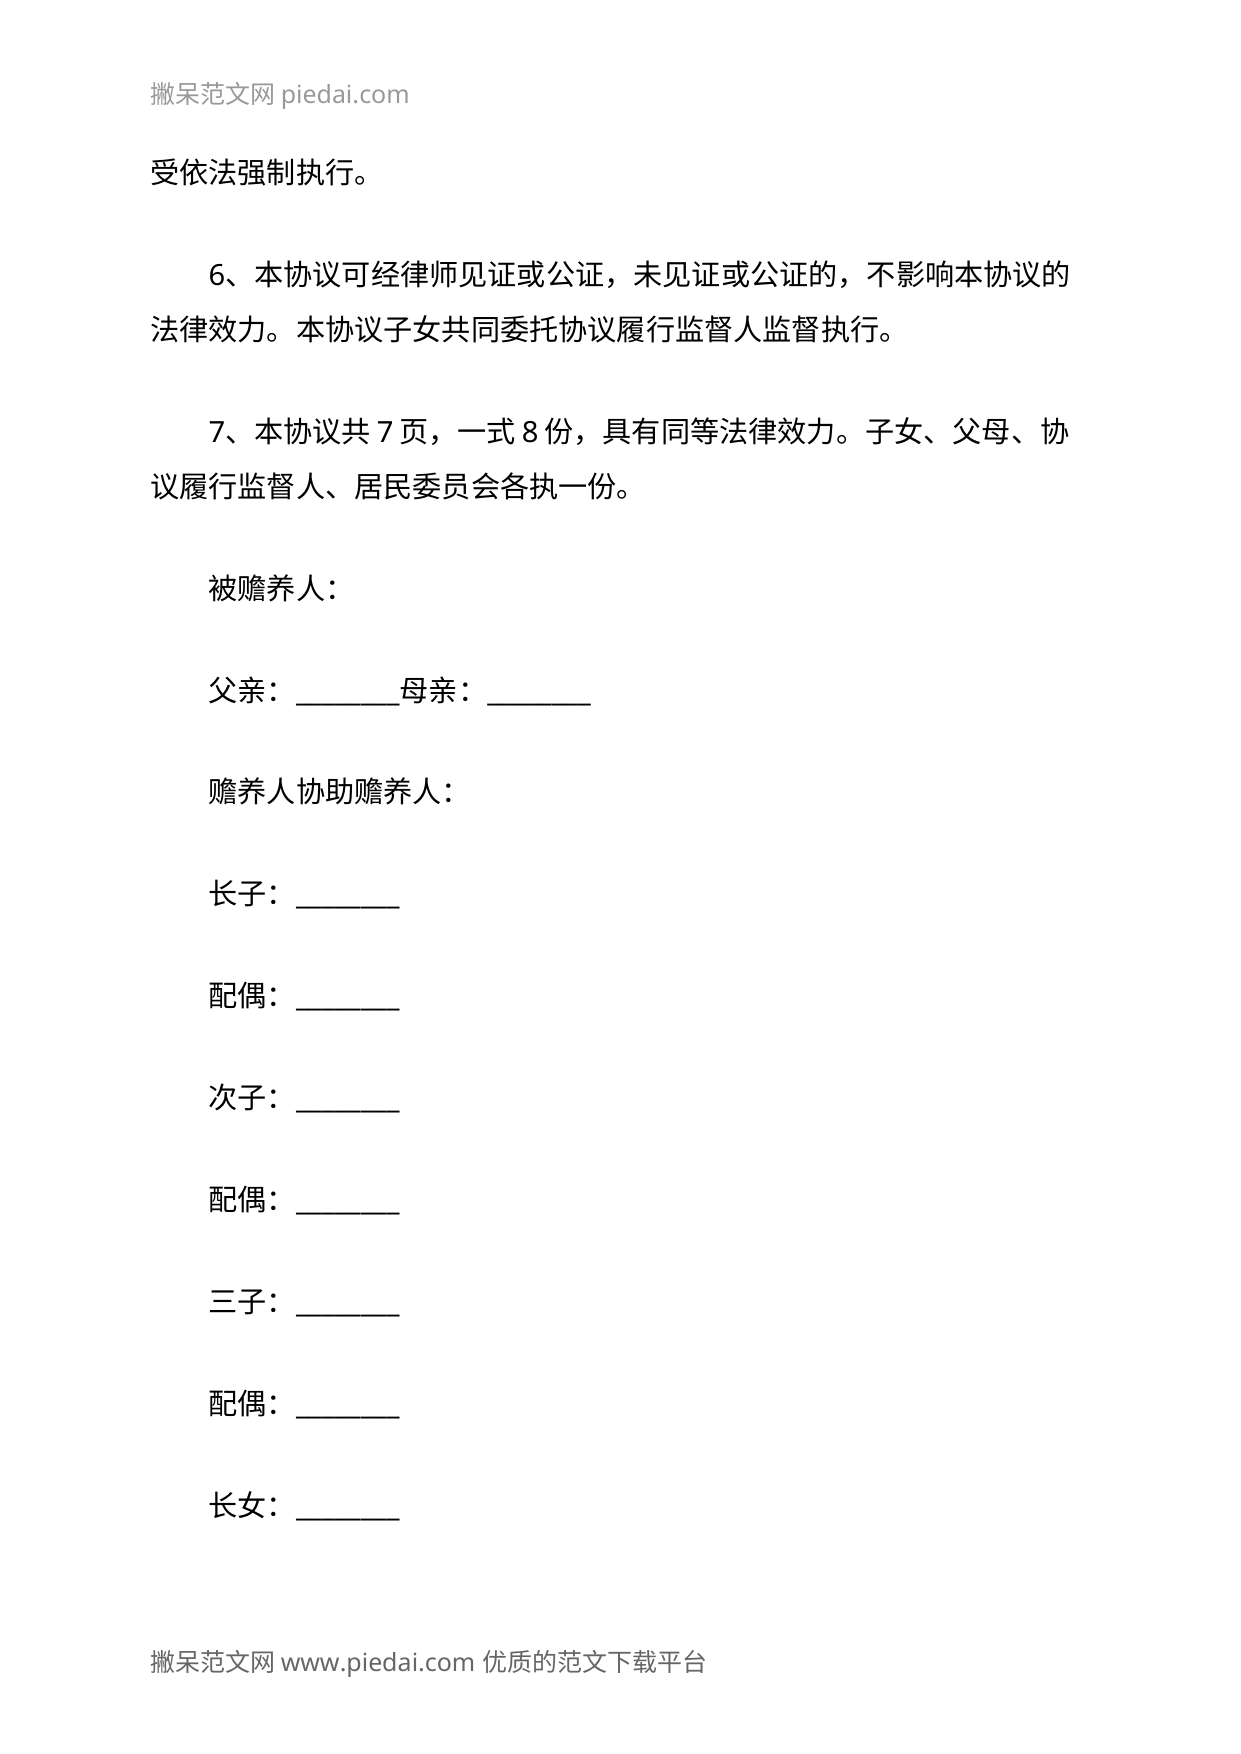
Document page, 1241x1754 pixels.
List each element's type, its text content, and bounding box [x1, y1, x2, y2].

text 配偶：________ [150, 1381, 1090, 1423]
text 7、本协议共7页，一式8份，具有同等法律效力。子女、父母、协议履行监督人、居民委员会各执一份。 [150, 408, 1090, 506]
text 长女：________ [150, 1483, 1090, 1525]
text 三子：________ [150, 1279, 1090, 1321]
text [150, 150, 1090, 192]
text 父亲：________母亲：________ [150, 667, 1090, 709]
text 长子：________ [150, 871, 1090, 913]
text 配偶：________ [150, 973, 1090, 1015]
text 6、本协议可经律师见证或公证，未见证或公证的，不影响本协议的法律效力。本协议子女共同委托协议履行监督人监督执行。 [150, 252, 1090, 349]
text 配偶：________ [150, 1177, 1090, 1219]
text 次子：________ [150, 1075, 1090, 1117]
text 被赡养人： [150, 565, 1090, 608]
text 赡养人协助赡养人： [150, 769, 1090, 811]
